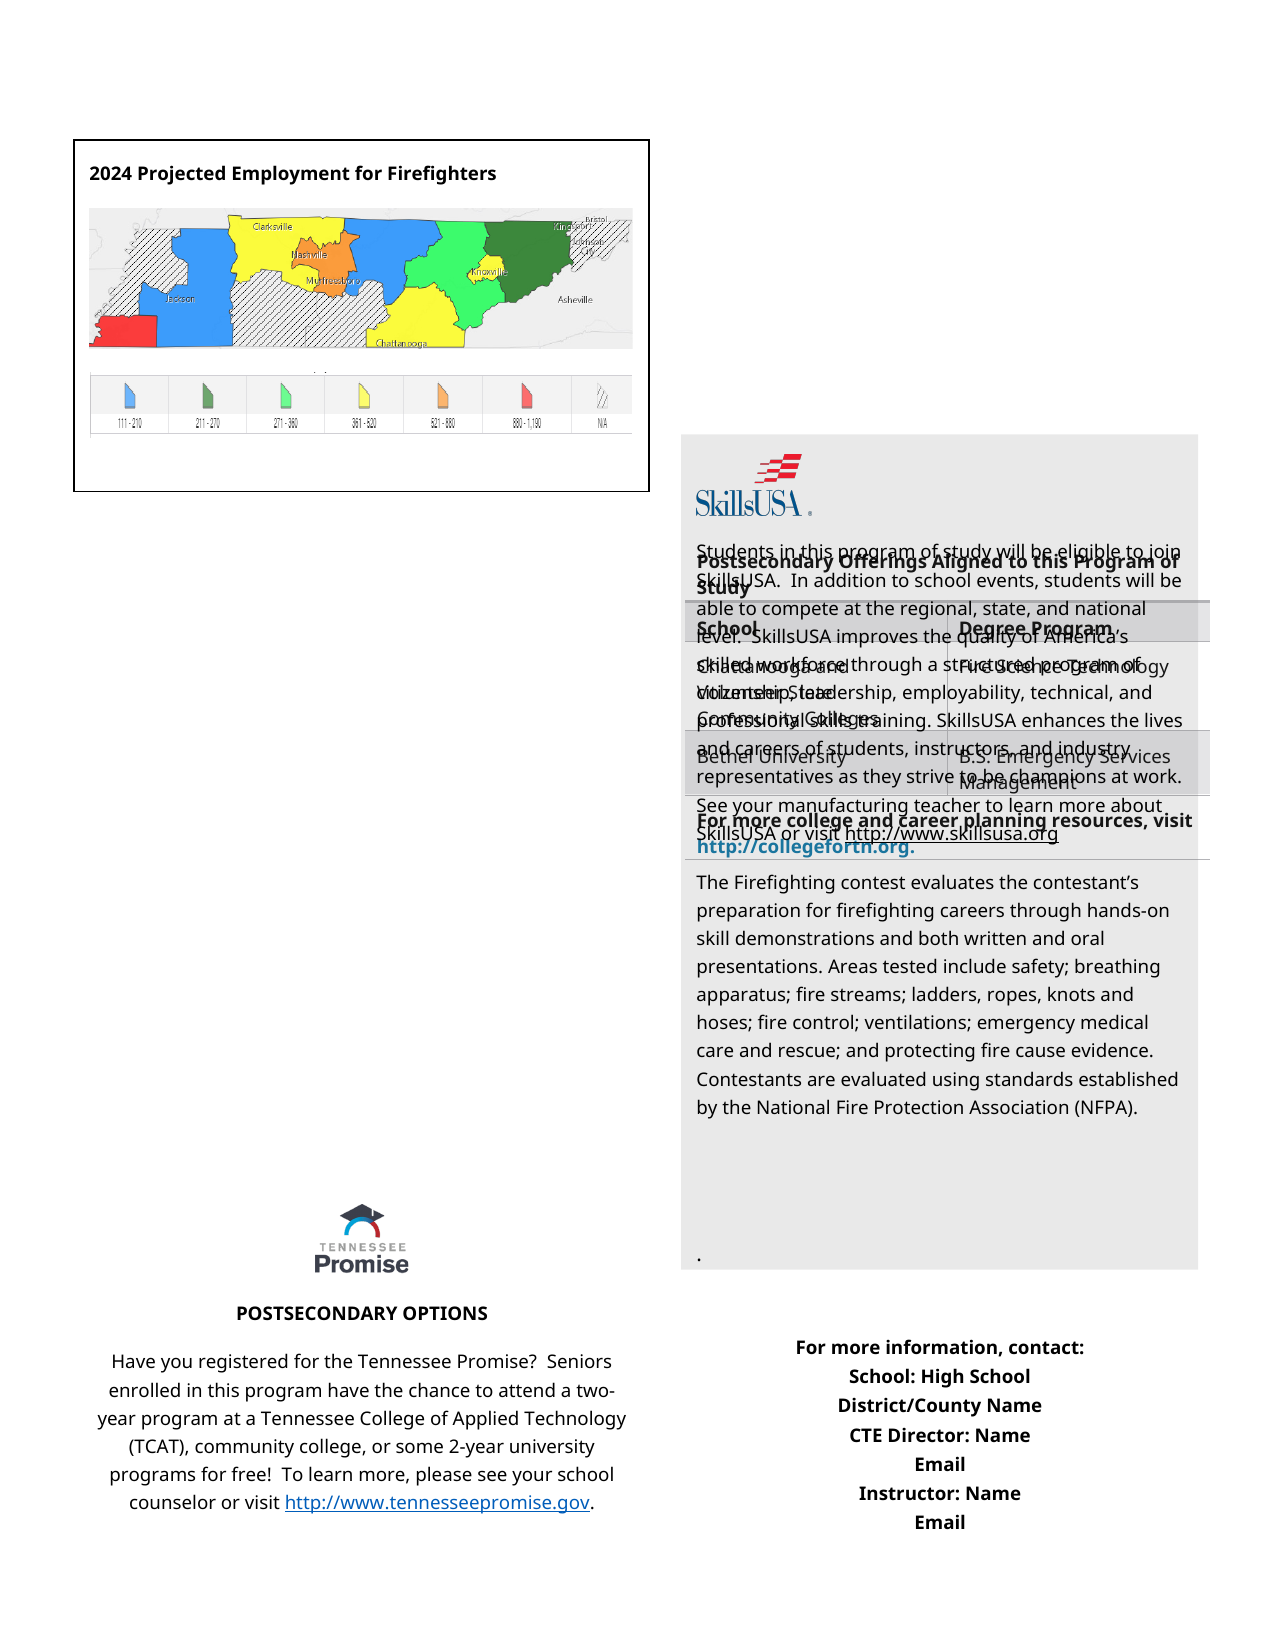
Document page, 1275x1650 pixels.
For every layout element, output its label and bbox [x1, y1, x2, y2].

picture [315, 1204, 409, 1276]
picture [89, 208, 633, 349]
picture [696, 454, 812, 516]
picture [89, 372, 632, 438]
